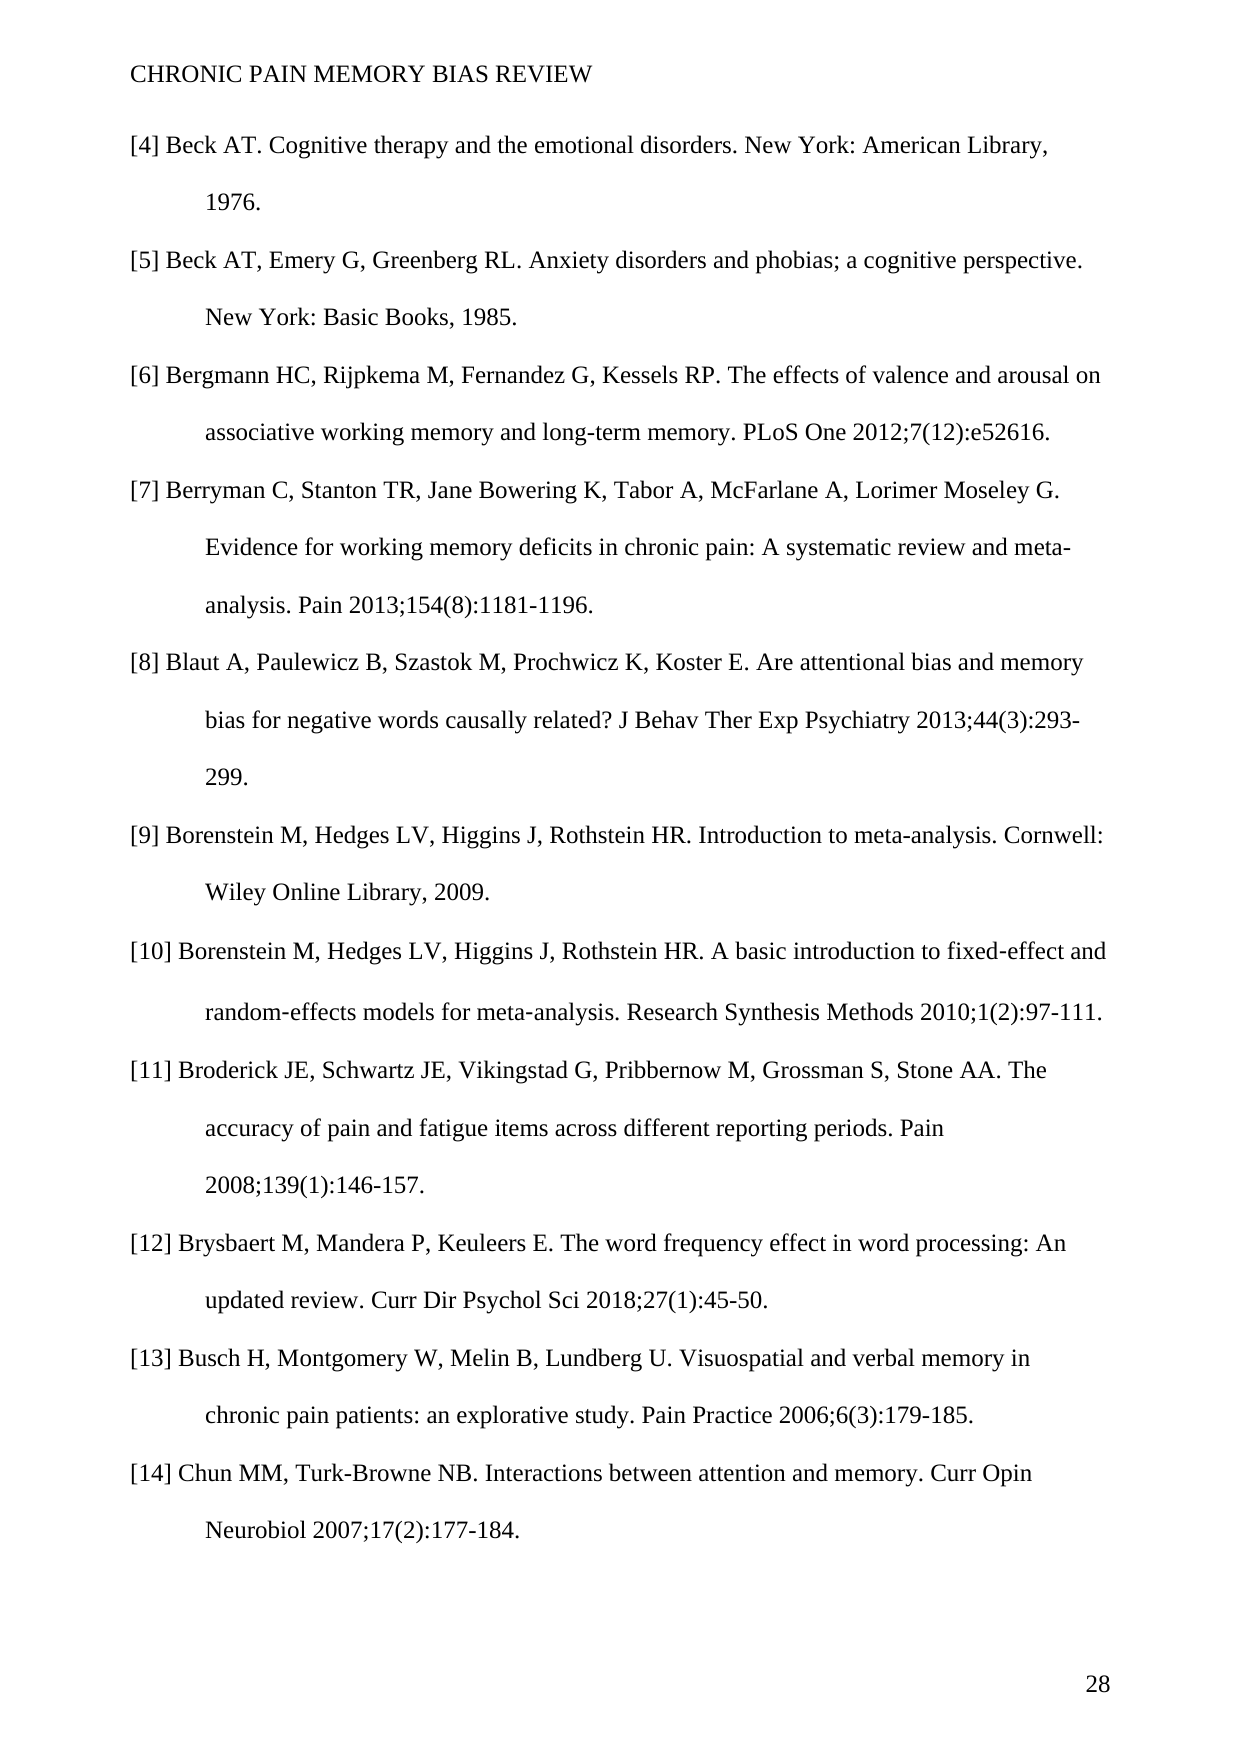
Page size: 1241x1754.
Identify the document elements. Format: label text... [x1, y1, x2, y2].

text [10] Borenstein M, Hedges LV, Higgins J, Rothstein HR. A basic introduction to fixed‐effect and random‐effects models for meta‐analysis. Research Synthesis Methods 2010;1(2):97-111. [130, 935, 1110, 1025]
text [11] Broderick JE, Schwartz JE, Vikingstad G, Pribbernow M, Grossman S, Stone AA. The accuracy of pain and fatigue items across different reporting periods. Pain 2008;139(1):146-157. [130, 1056, 1110, 1199]
text [7] Berryman C, Stanton TR, Jane Bowering K, Tabor A, McFarlane A, Lorimer Moseley G. Evidence for working memory deficits in chronic pain: A systematic review and meta-analysis. Pain 2013;154(8):1181-1196. [130, 475, 1110, 619]
text [12] Brysbaert M, Mandera P, Keuleers E. The word frequency effect in word processing: An updated review. Curr Dir Psychol Sci 2018;27(1):45-50. [130, 1228, 1110, 1314]
text [6] Bergmann HC, Rijpkema M, Fernandez G, Kessels RP. The effects of valence and arousal on associative working memory and long-term memory. PLoS One 2012;7(12):e52616. [130, 360, 1110, 446]
text [8] Blaut A, Paulewicz B, Szastok M, Prochwicz K, Koster E. Are attentional bias and memory bias for negative words causally related? J Behav Ther Exp Psychiatry 2013;44(3):293-299. [130, 647, 1110, 791]
text [5] Beck AT, Emery G, Greenberg RL. Anxiety disorders and phobias; a cognitive perspective. New York: Basic Books, 1985. [130, 245, 1110, 331]
text [14] Chun MM, Turk-Browne NB. Interactions between attention and memory. Curr Opin Neurobiol 2007;17(2):177-184. [130, 1458, 1110, 1544]
text [13] Busch H, Montgomery W, Melin B, Lundberg U. Visuospatial and verbal memory in chronic pain patients: an explorative study. Pain Practice 2006;6(3):179-185. [130, 1343, 1110, 1429]
text [4] Beck AT. Cognitive therapy and the emotional disorders. New York: American Library, 1976. [130, 130, 1110, 216]
text [9] Borenstein M, Hedges LV, Higgins J, Rothstein HR. Introduction to meta-analysis. Cornwell: Wiley Online Library, 2009. [130, 820, 1110, 906]
